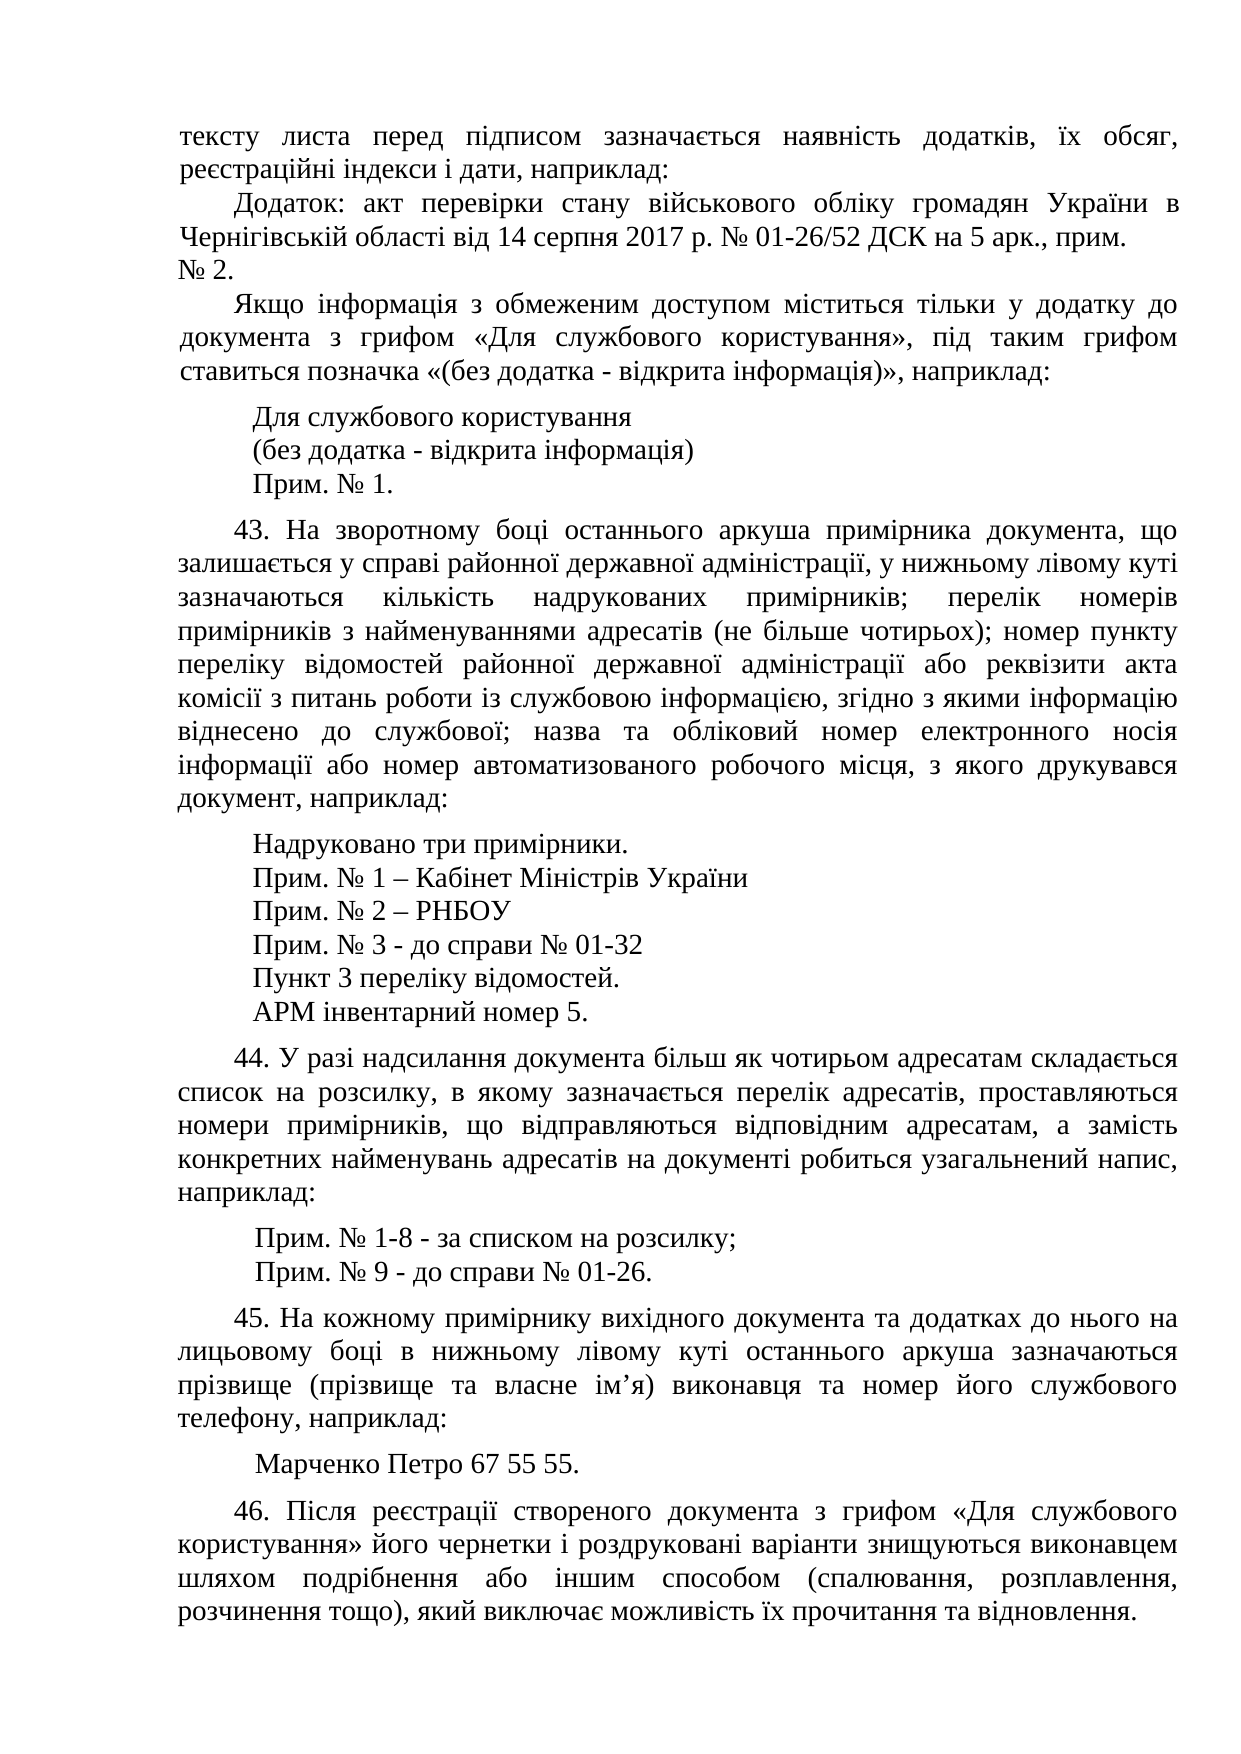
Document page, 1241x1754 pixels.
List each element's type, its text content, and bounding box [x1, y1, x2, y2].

text № 2. [177, 252, 1181, 286]
text Прим. № 1. [179, 466, 1181, 499]
text 43. На зворотному боці останнього аркуша примірника документа, що залишається у справі районної державної адміністрації, у нижньому лівому куті зазначаються кількість надрукованих примірників; перелік номерів примірників з найменуваннями адресатів (не більше чотирьох); номер пункту переліку відомостей районної державної адміністрації або реквізити акта комісії з питань роботи із службовою інформацією, згідно з якими інформацію віднесено до службової; назва та обліковий номер електронного носія інформації або номер автоматизованого робочого місця, з якого друкувався документ, наприклад: [177, 512, 1179, 814]
text 44. У разі надсилання документа більш як чотирьом адресатам складається список на розсилку, в якому зазначається перелік адресатів, проставляються номери примірників, що відправляються відповідним адресатам, а замість конкретних найменувань адресатів на документі робиться узагальнений напис, наприклад: [177, 1040, 1179, 1208]
text Марченко Петро 67 55 55. [179, 1447, 1181, 1480]
text Прим. № 1-8 - за списком на розсилку; [179, 1220, 1181, 1254]
text Надруковано три примірники. [179, 826, 1181, 860]
text АРМ інвентарний номер 5. [252, 994, 696, 1028]
text Для службового користування [252, 399, 735, 432]
text (без додатка - відкрита інформація) [252, 432, 735, 466]
text Прим. № 1 – Кабінет Міністрів України [252, 860, 795, 893]
text Якщо інформація з обмеженим доступом міститься тільки у додатку до документа з грифом «Для службового користування», під таким грифом ставиться позначка «(без додатка - відкрита інформація)», наприклад: [179, 286, 1179, 386]
text Додаток: акт перевірки стану військового обліку громадян України в Чернігівській області від 14 серпня 2017 р. № 01-26/52 ДСК на 5 арк., прим. [179, 185, 1181, 252]
text 45. На кожному примірнику вихідного документа та додатках до нього на лицьовому боці в нижньому лівому куті останнього аркуша зазначаються прізвище (прізвище та власне ім’я) виконавця та номер його службового телефону, наприклад: [177, 1300, 1179, 1434]
text Прим. № 9 - до справи № 01-26. [179, 1254, 1181, 1287]
text Пункт 3 переліку відомостей. [252, 961, 696, 994]
text Прим. № 3 - до справи № 01-32 [252, 927, 696, 961]
text 46. Після реєстрації створеного документа з грифом «Для службового користування» його чернетки і роздруковані варіанти знищуються виконавцем шляхом подрібнення або іншим способом (спалювання, розплавлення, розчинення тощо), який виключає можливість їх прочитання та відновлення. [177, 1493, 1179, 1627]
text Прим. № 2 – РНБОУ [252, 893, 696, 927]
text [179, 118, 1179, 185]
